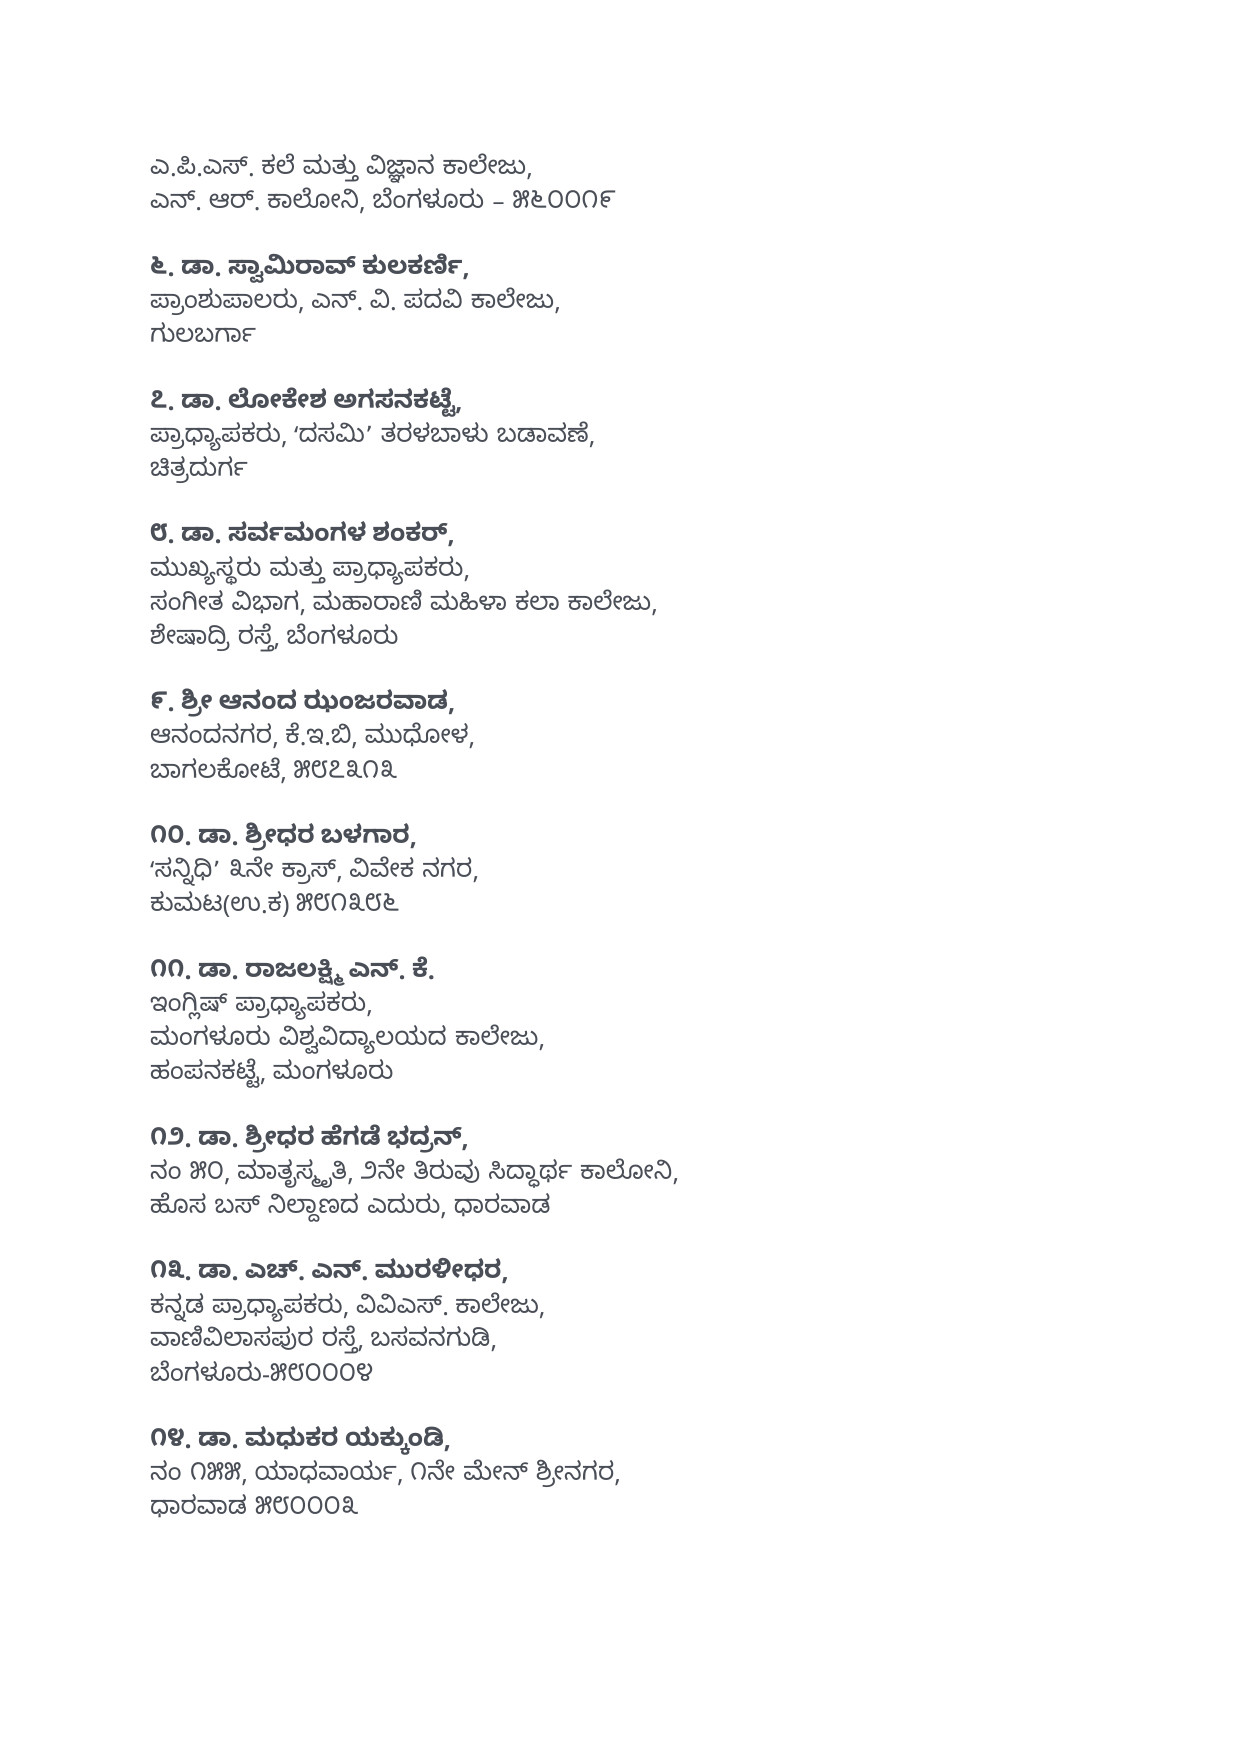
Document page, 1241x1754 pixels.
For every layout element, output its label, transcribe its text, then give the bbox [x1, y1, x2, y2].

text ೧೦. ಡಾ. ಶ್ರೀಧರ ಬಳಗಾರ, ‘ಸನ್ನಿಧಿ’ ೩ನೇ ಕ್ರಾಸ್, ವಿವೇಕ ನಗರ, ಕುಮಟ(ಉ.ಕ) ೫೮೧೩೮೬ [150, 819, 1090, 921]
text ೬. ಡಾ. ಸ್ವಾಮಿರಾವ್ ಕುಲಕರ್ಣಿ, ಪ್ರಾಂಶುಪಾಲರು, ಎನ್. ವಿ. ಪದವಿ ಕಾಲೇಜು, ಗುಲಬರ್ಗಾ [150, 250, 1090, 352]
text ೯. ಶ್ರೀ ಆನಂದ ಝಂಜರವಾಡ, ಆನಂದನಗರ, ಕೆ.ಇ.ಬಿ, ಮುಧೋಳ, ಬಾಗಲಕೋಟೆ, ೫೮೭೩೧೩ [150, 685, 1090, 787]
text ೭. ಡಾ. ಲೋಕೇಶ ಅಗಸನಕಟ್ಟೆ, ಪ್ರಾಧ್ಯಾಪಕರು, ‘ದಸಮಿ’ ತರಳಬಾಳು ಬಡಾವಣೆ, ಚಿತ್ರದುರ್ಗ [150, 383, 1090, 486]
text ೧೩. ಡಾ. ಎಚ್. ಎನ್. ಮುರಳೀಧರ, ಕನ್ನಡ ಪ್ರಾಧ್ಯಾಪಕರು, ವಿವಿಎಸ್. ಕಾಲೇಜು, ವಾಣಿವಿಲಾಸಪುರ ರಸ್ತೆ, ಬಸವನಗುಡಿ, ಬೆಂಗಳೂರು-೫೮೦೦೦೪ [150, 1254, 1090, 1390]
text ೧೧. ಡಾ. ರಾಜಲಕ್ಷ್ಮಿ ಎನ್. ಕೆ. ಇಂಗ್ಲಿಷ್ ಪ್ರಾಧ್ಯಾಪಕರು, ಮಂಗಳೂರು ವಿಶ್ವವಿದ್ಯಾಲಯದ ಕಾಲೇಜು, ಹಂಪನಕಟ್ಟೆ, ಮಂಗಳೂರು [150, 952, 1090, 1089]
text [150, 150, 1090, 218]
text ೧೨. ಡಾ. ಶ್ರೀಧರ ಹೆಗಡೆ ಭದ್ರನ್, ನಂ ೫೦, ಮಾತೃಸ್ಮೃತಿ, ೨ನೇ ತಿರುವು ಸಿದ್ಧಾರ್ಥ ಕಾಲೋನಿ, ಹೊಸ ಬಸ್ ನಿಲ್ದಾಣದ ಎದುರು, ಧಾರವಾಡ [150, 1120, 1090, 1222]
text ೮. ಡಾ. ಸರ್ವಮಂಗಳ ಶಂಕರ್, ಮುಖ್ಯಸ್ಥರು ಮತ್ತು ಪ್ರಾಧ್ಯಾಪಕರು, ಸಂಗೀತ ವಿಭಾಗ, ಮಹಾರಾಣಿ ಮಹಿಳಾ ಕಲಾ ಕಾಲೇಜು, ಶೇಷಾದ್ರಿ ರಸ್ತೆ, ಬೆಂಗಳೂರು [150, 517, 1090, 653]
text ೧೪. ಡಾ. ಮಧುಕರ ಯಕ್ಕುಂಡಿ, ನಂ ೧೫೫, ಯಾಧವಾರ್ಯ, ೧ನೇ ಮೇನ್ ಶ್ರೀನಗರ, ಧಾರವಾಡ ೫೮೦೦೦೩ [150, 1422, 1090, 1524]
